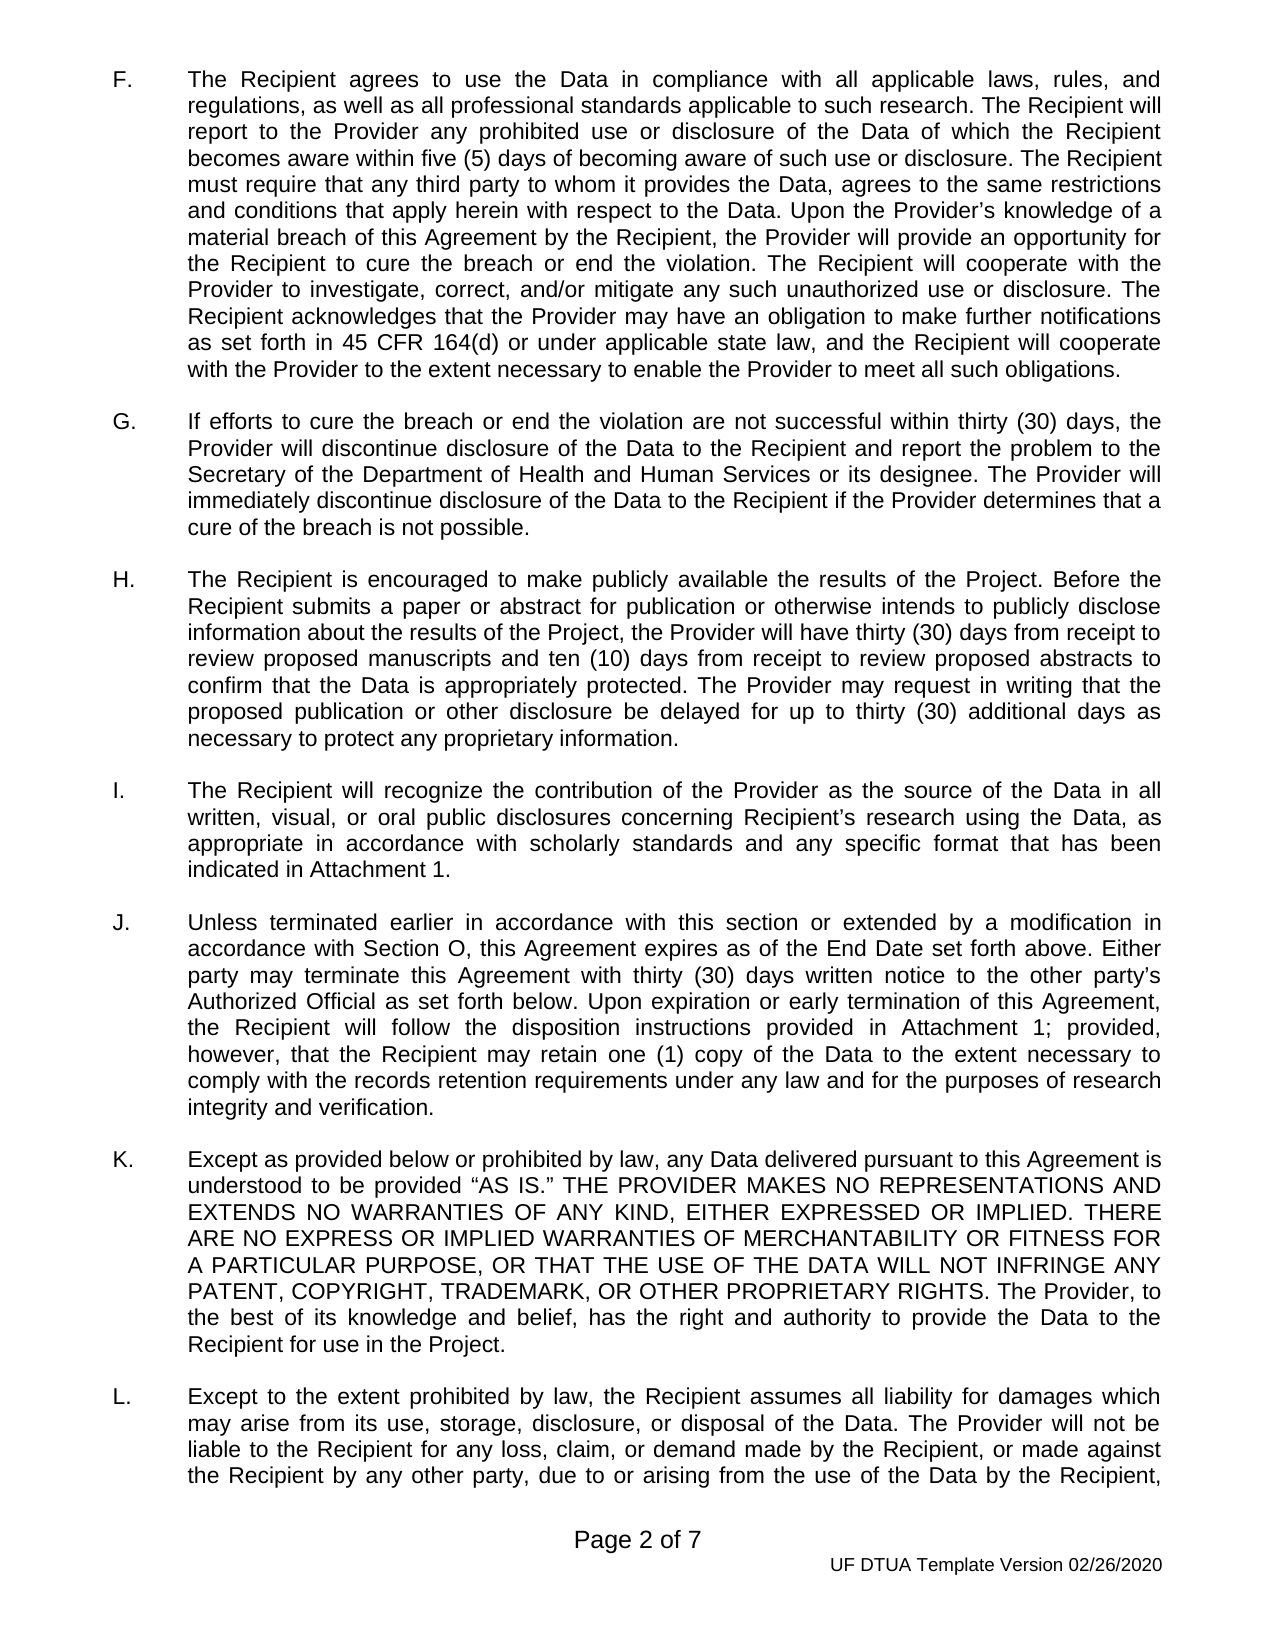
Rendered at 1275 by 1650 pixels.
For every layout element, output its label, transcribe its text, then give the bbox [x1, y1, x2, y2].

list If efforts to cure the breach or end the violation are not successful within thirty (30) days, the Provider will discontinue disclosure of the Data to the Recipient and report the problem to the Secretary of the Department of Health and Human Services or its designee. The Provider will immediately discontinue disclosure of the Data to the Recipient if the Provider determines that a cure of the breach is not possible. [112, 408, 1162, 540]
list Except as provided below or prohibited by law, any Data delivered pursuant to this Agreement is understood to be provided “AS IS.” THE PROVIDER MAKES NO REPRESENTATIONS AND EXTENDS NO WARRANTIES OF ANY KIND, EITHER EXPRESSED OR IMPLIED. THERE ARE NO EXPRESS OR IMPLIED WARRANTIES OF MERCHANTABILITY OR FITNESS FOR A PARTICULAR PURPOSE, OR THAT THE USE OF THE DATA WILL NOT INFRINGE ANY PATENT, COPYRIGHT, TRADEMARK, OR OTHER PROPRIETARY RIGHTS. The Provider, to the best of its knowledge and belief, has the right and authority to provide the Data to the Recipient for use in the Project. [112, 1146, 1162, 1357]
list Unless terminated earlier in accordance with this section or extended by a modification in accordance with Section O, this Agreement expires as of the End Date set forth above. Either party may terminate this Agreement with thirty (30) days written notice to the other party’s Authorized Official as set forth below. Upon expiration or early termination of this Agreement, the Recipient will follow the disposition instructions provided in Attachment 1; provided, however, that the Recipient may retain one (1) copy of the Data to the extent necessary to comply with the records retention requirements under any law and for the purposes of research integrity and verification. [112, 909, 1162, 1120]
list The Recipient agrees to use the Data in compliance with all applicable laws, rules, and regulations, as well as all professional standards applicable to such research. The Recipient will report to the Provider any prohibited use or disclosure of the Data of which the Recipient becomes aware within five (5) days of becoming aware of such use or disclosure. The Recipient must require that any third party to whom it provides the Data, agrees to the same restrictions and conditions that apply herein with respect to the Data. Upon the Provider’s knowledge of a material breach of this Agreement by the Recipient, the Provider will provide an opportunity for the Recipient to cure the breach or end the violation. The Recipient will cooperate with the Provider to investigate, correct, and/or mitigate any such unauthorized use or disclosure. The Recipient acknowledges that the Provider may have an obligation to make further notifications as set forth in 45 CFR 164(d) or under applicable state law, and the Recipient will cooperate with the Provider to the extent necessary to enable the Provider to meet all such obligations. [112, 66, 1162, 382]
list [112, 1383, 1162, 1489]
list The Recipient will recognize the contribution of the Provider as the source of the Data in all written, visual, or oral public disclosures concerning Recipient’s research using the Data, as appropriate in accordance with scholarly standards and any specific format that has been indicated in Attachment 1. [112, 777, 1162, 883]
list The Recipient is encouraged to make publicly available the results of the Project. Before the Recipient submits a paper or abstract for publication or otherwise intends to publicly disclose information about the results of the Project, the Provider will have thirty (30) days from receipt to review proposed manuscripts and ten (10) days from receipt to review proposed abstracts to confirm that the Data is appropriately protected. The Provider may request in writing that the proposed publication or other disclosure be delayed for up to thirty (30) additional days as necessary to protect any proprietary information. [112, 566, 1162, 751]
